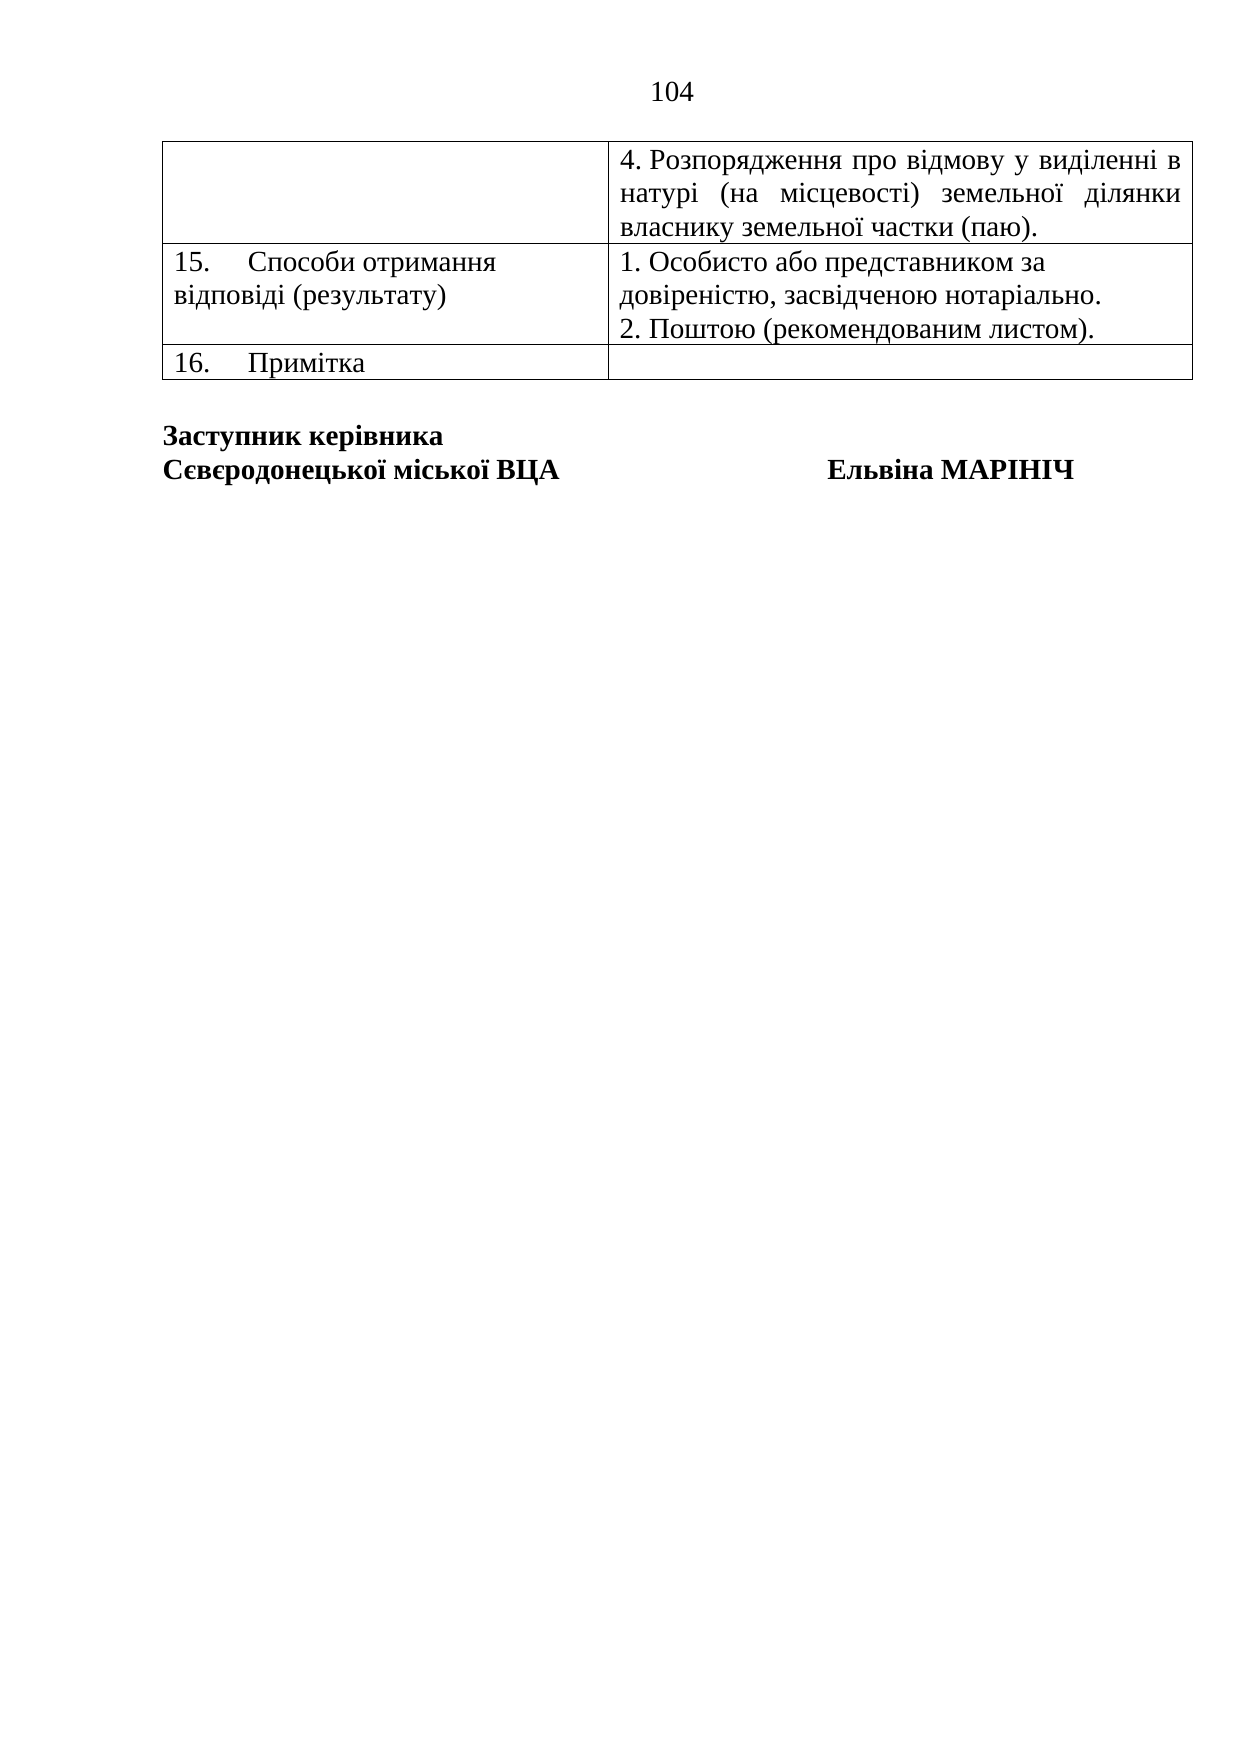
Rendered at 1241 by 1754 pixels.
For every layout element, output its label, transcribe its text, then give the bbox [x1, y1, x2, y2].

table_cell 1. Особисто або представником за довіреністю, засвідченою нотаріально. 2. Поштою (рекомендованим листом). [609, 244, 1192, 344]
text Сєвєродонецької міської ВЦА Ельвіна МАРІНІЧ [162, 452, 1181, 486]
table_cell 16. Примітка [163, 345, 608, 379]
table_cell 15. Способи отримання відповіді (результату) [163, 244, 608, 344]
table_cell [163, 142, 608, 243]
list Заступник керівника [162, 418, 1181, 452]
table_cell [609, 345, 1192, 379]
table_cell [609, 142, 1192, 243]
